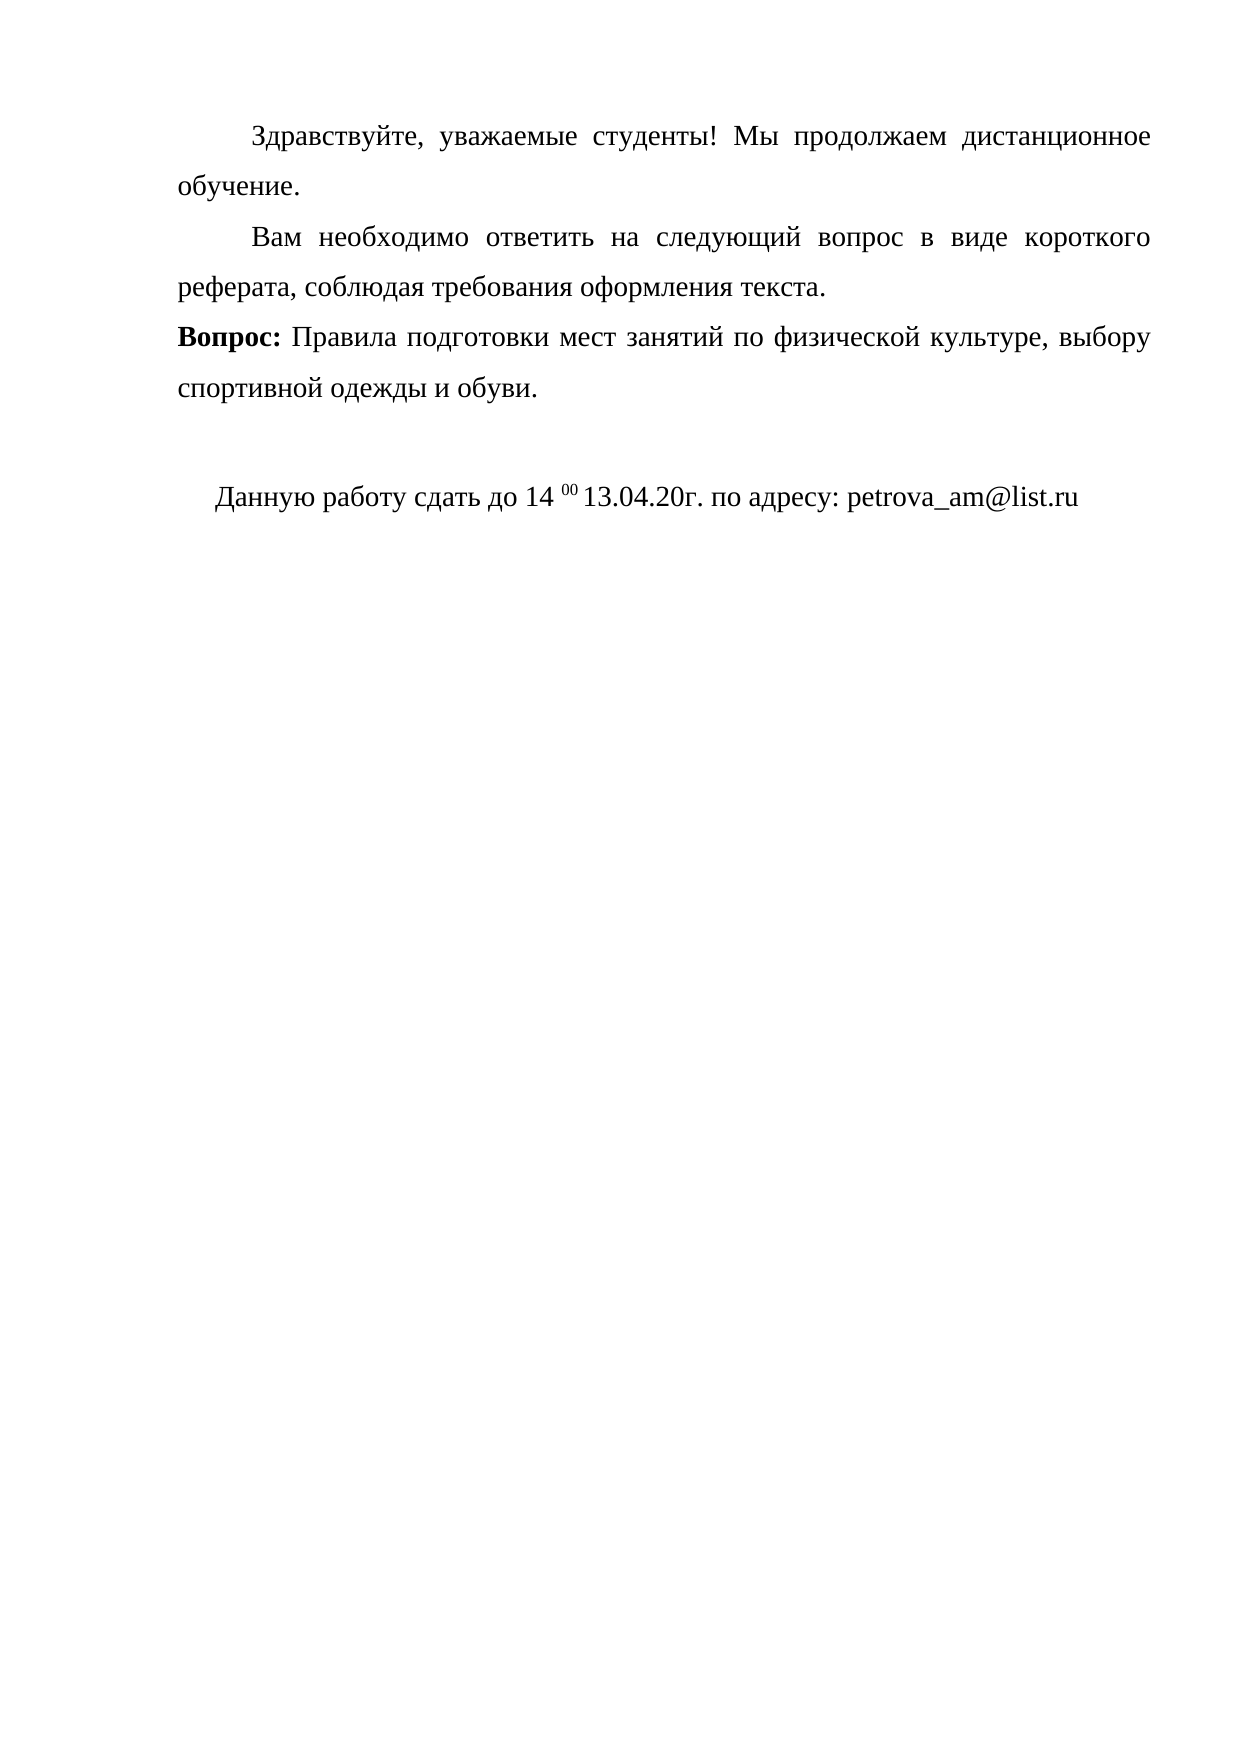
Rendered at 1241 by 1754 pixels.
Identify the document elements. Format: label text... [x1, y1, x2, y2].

text Здравствуйте, уважаемые студенты! Мы продолжаем дистанционное обучение. [177, 118, 1152, 202]
text Вопрос: Правила подготовки мест занятий по физической культуре, выбору спортивной одежды и обуви. [177, 319, 1152, 403]
text Вам необходимо ответить на следующий вопрос в виде короткого реферата, соблюдая требования оформления текста. [177, 219, 1152, 303]
text Данную работу сдать до 14 00 13.04.20г. по адресу: petrova_am@list.ru [215, 479, 1152, 513]
